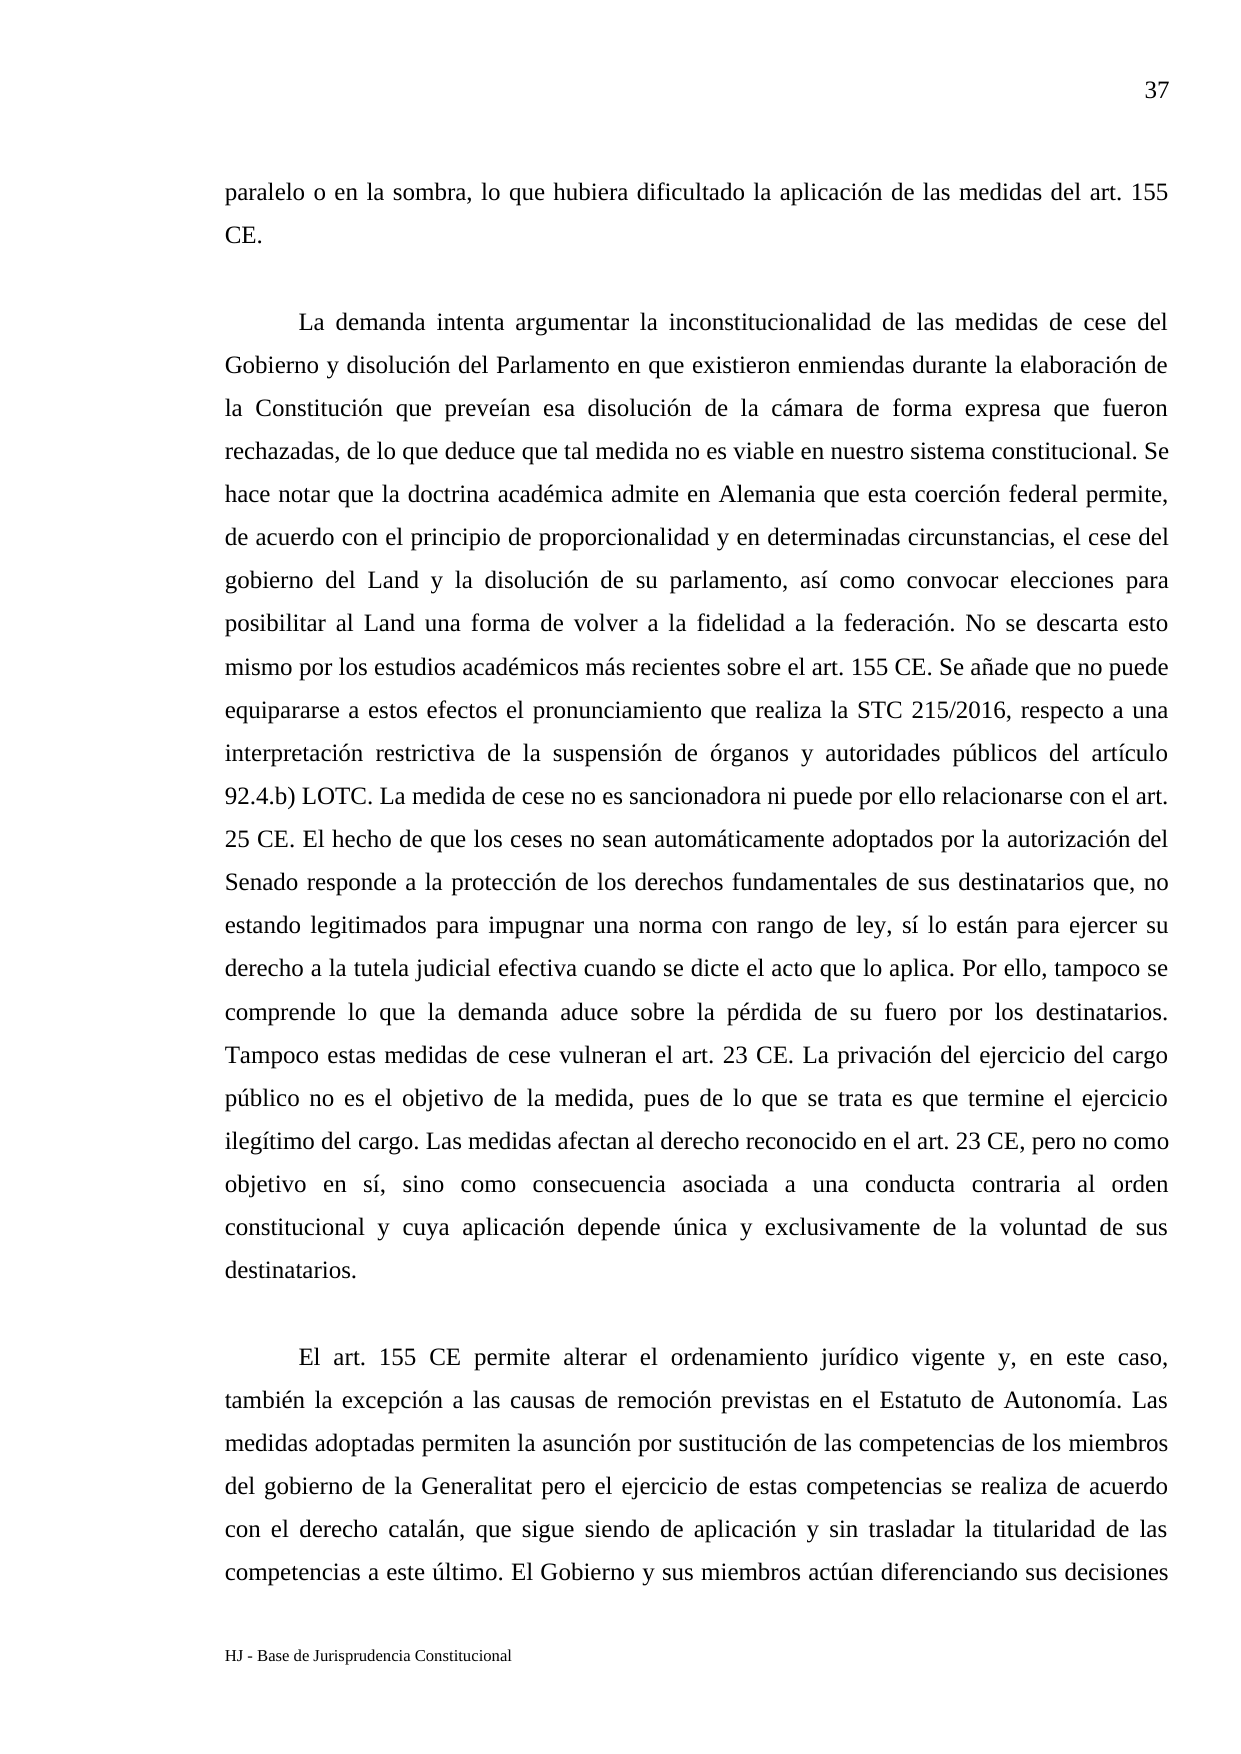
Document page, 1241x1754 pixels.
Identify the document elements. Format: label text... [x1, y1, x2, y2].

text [224, 177, 1169, 249]
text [224, 1342, 1169, 1586]
text La demanda intenta argumentar la inconstitucionalidad de las medidas de cese del Gobierno y disolución del Parlamento en que existieron enmiendas durante la elaboración de la Constitución que preveían esa disolución de la cámara de forma expresa que fueron rechazadas, de lo que deduce que tal medida no es viable en nuestro sistema constitucional. Se hace notar que la doctrina académica admite en Alemania que esta coerción federal permite, de acuerdo con el principio de proporcionalidad y en determinadas circunstancias, el cese del gobierno del Land y la disolución de su parlamento, así como convocar elecciones para posibilitar al Land una forma de volver a la fidelidad a la federación. No se descarta esto mismo por los estudios académicos más recientes sobre el art. 155 CE. Se añade que no puede equipararse a estos efectos el pronunciamiento que realiza la STC 215/2016, respecto a una interpretación restrictiva de la suspensión de órganos y autoridades públicos del artículo 92.4.b) LOTC. La medida de cese no es sancionadora ni puede por ello relacionarse con el art. 25 CE. El hecho de que los ceses no sean automáticamente adoptados por la autorización del Senado responde a la protección de los derechos fundamentales de sus destinatarios que, no estando legitimados para impugnar una norma con rango de ley, sí lo están para ejercer su derecho a la tutela judicial efectiva cuando se dicte el acto que lo aplica. Por ello, tampoco se comprende lo que la demanda aduce sobre la pérdida de su fuero por los destinatarios. Tampoco estas medidas de cese vulneran el art. 23 CE. La privación del ejercicio del cargo público no es el objetivo de la medida, pues de lo que se trata es que termine el ejercicio ilegítimo del cargo. Las medidas afectan al derecho reconocido en el art. 23 CE, pero no como objetivo en sí, sino como consecuencia asociada a una conducta contraria al orden constitucional y cuya aplicación depende única y exclusivamente de la voluntad de sus destinatarios. [224, 307, 1169, 1284]
